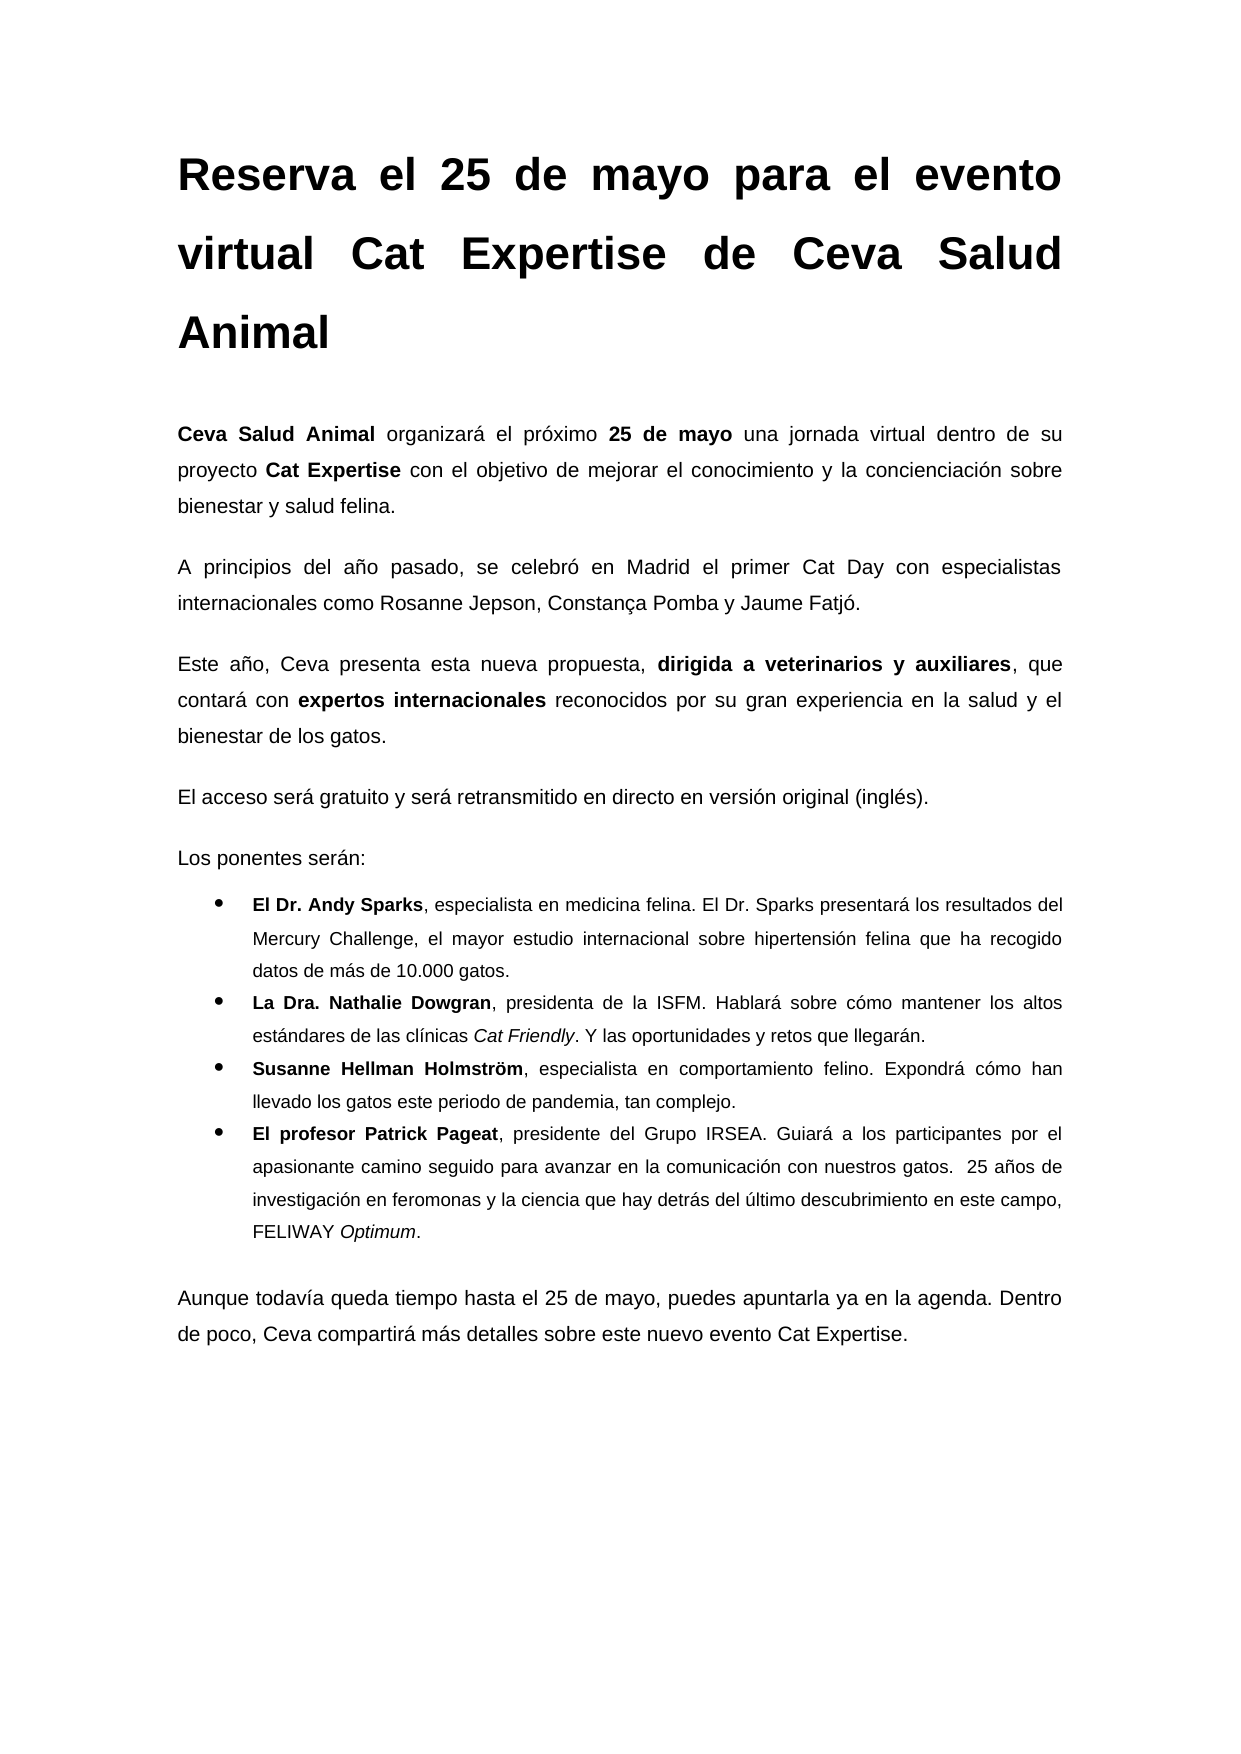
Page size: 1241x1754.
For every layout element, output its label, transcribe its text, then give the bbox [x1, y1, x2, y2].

list El profesor Patrick Pageat, presidente del Grupo IRSEA. Guiará a los participantes por el apasionante camino seguido para avanzar en la comunicación con nuestros gatos. 25 años de investigación en feromonas y la ciencia que hay detrás del último descubrimiento en este campo, FELIWAY Optimum. [215, 1123, 1063, 1242]
text Los ponentes serán: [177, 846, 1063, 870]
text Ceva Salud Animal organizará el próximo 25 de mayo una jornada virtual dentro de su proyecto Cat Expertise con el objetivo de mejorar el conocimiento y la concienciación sobre bienestar y salud felina. [177, 422, 1063, 518]
list La Dra. Nathalie Dowgran, presidenta de la ISFM. Hablará sobre cómo mantener los altos estándares de las clínicas Cat Friendly. Y las oportunidades y retos que llegarán. [215, 992, 1063, 1047]
text El acceso será gratuito y será retransmitido en directo en versión original (inglés). [177, 785, 1063, 809]
text Reserva el 25 de mayo para el evento virtual Cat Expertise de Ceva Salud Animal [177, 148, 1063, 358]
text A principios del año pasado, se celebró en Madrid el primer Cat Day con especialistas internacionales como Rosanne Jepson, Constança Pomba y Jaume Fatjó. [177, 555, 1063, 615]
list Susanne Hellman Holmström, especialista en comportamiento felino. Expondrá cómo han llevado los gatos este periodo de pandemia, tan complejo. [215, 1057, 1063, 1112]
text Aunque todavía queda tiempo hasta el 25 de mayo, puedes apuntarla ya en la agenda. Dentro de poco, Ceva compartirá más detalles sobre este nuevo evento Cat Expertise. [177, 1285, 1063, 1345]
list El Dr. Andy Sparks, especialista en medicina felina. El Dr. Sparks presentará los resultados del Mercury Challenge, el mayor estudio internacional sobre hipertensión felina que ha recogido datos de más de 10.000 gatos. [215, 894, 1063, 981]
text Este año, Ceva presenta esta nueva propuesta, dirigida a veterinarios y auxiliares, que contará con expertos internacionales reconocidos por su gran experiencia en la salud y el bienestar de los gatos. [177, 652, 1063, 748]
